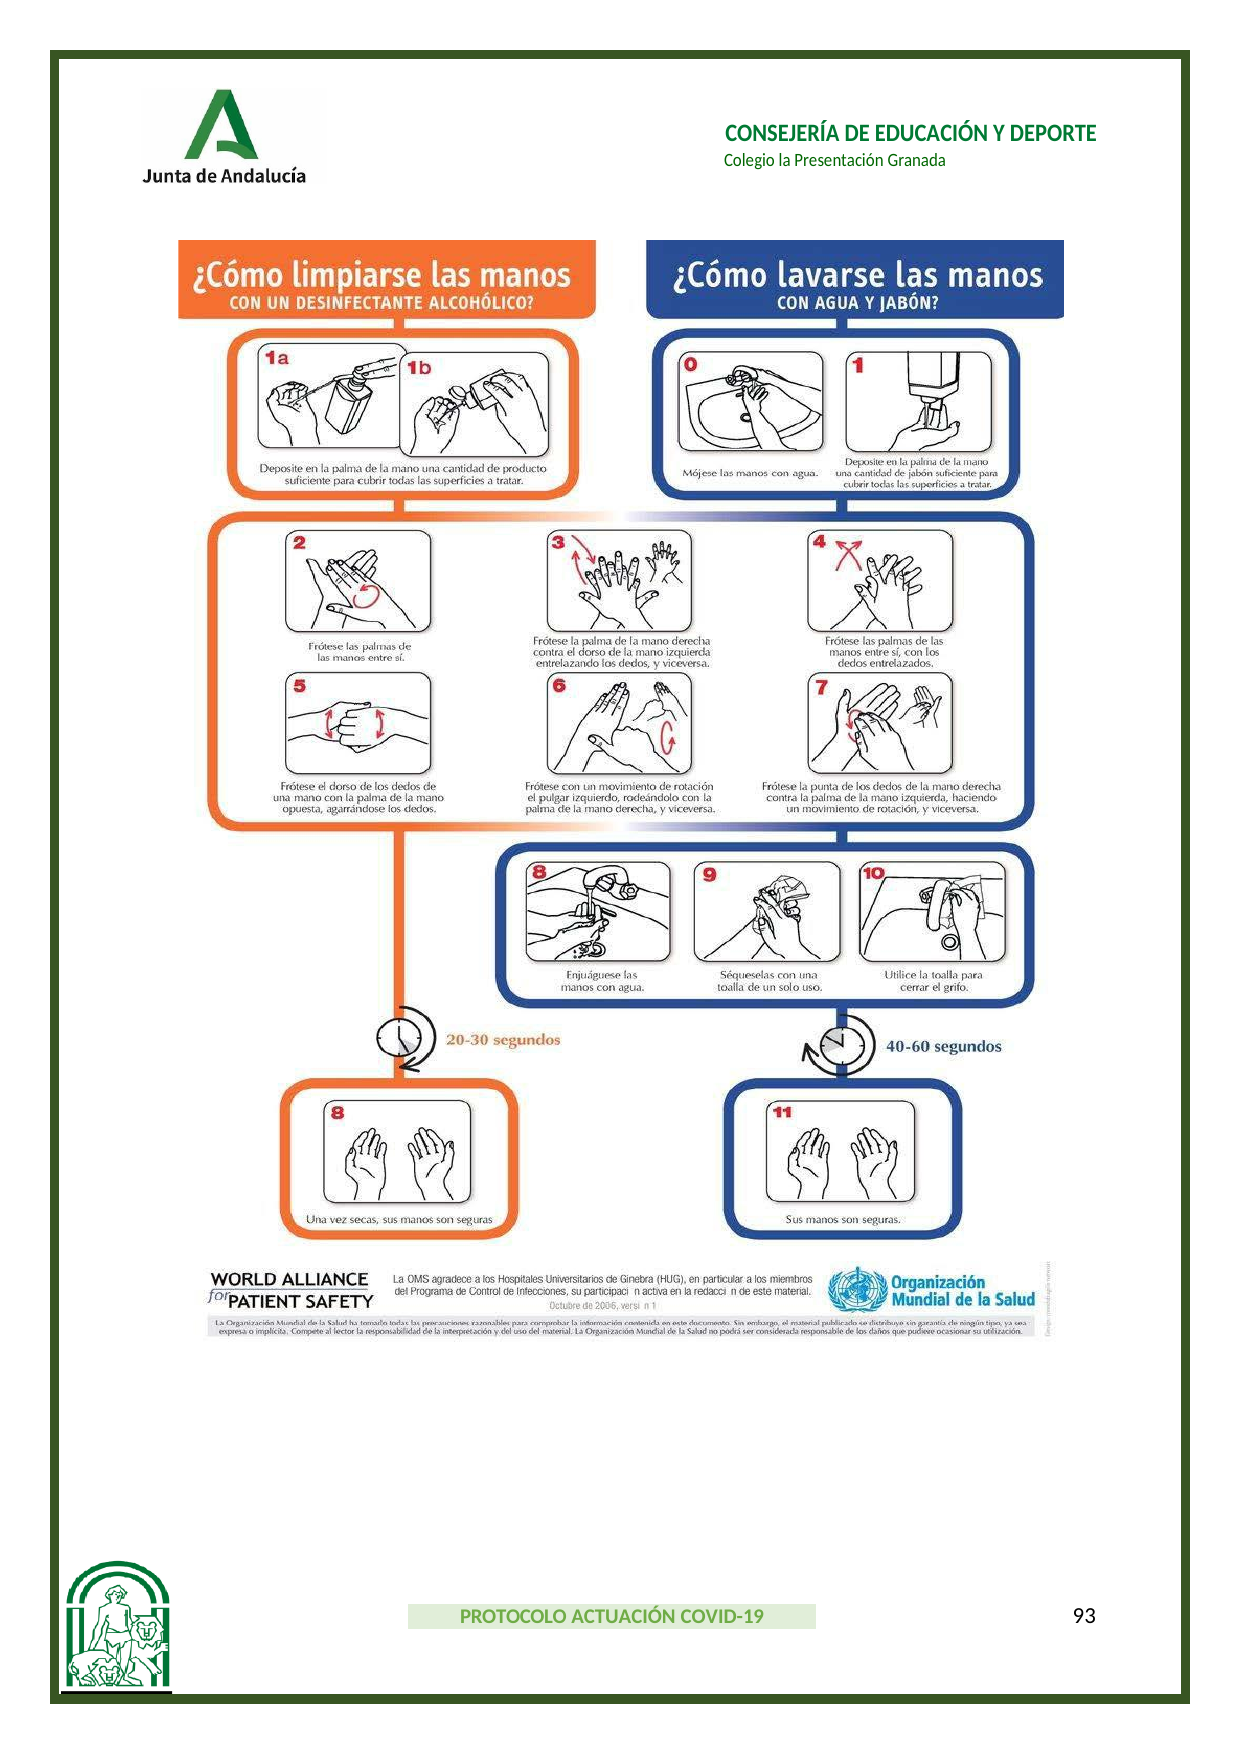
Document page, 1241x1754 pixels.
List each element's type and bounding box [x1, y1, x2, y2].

picture [61, 1560, 173, 1694]
picture [141, 88, 327, 184]
picture [178, 240, 1064, 1349]
